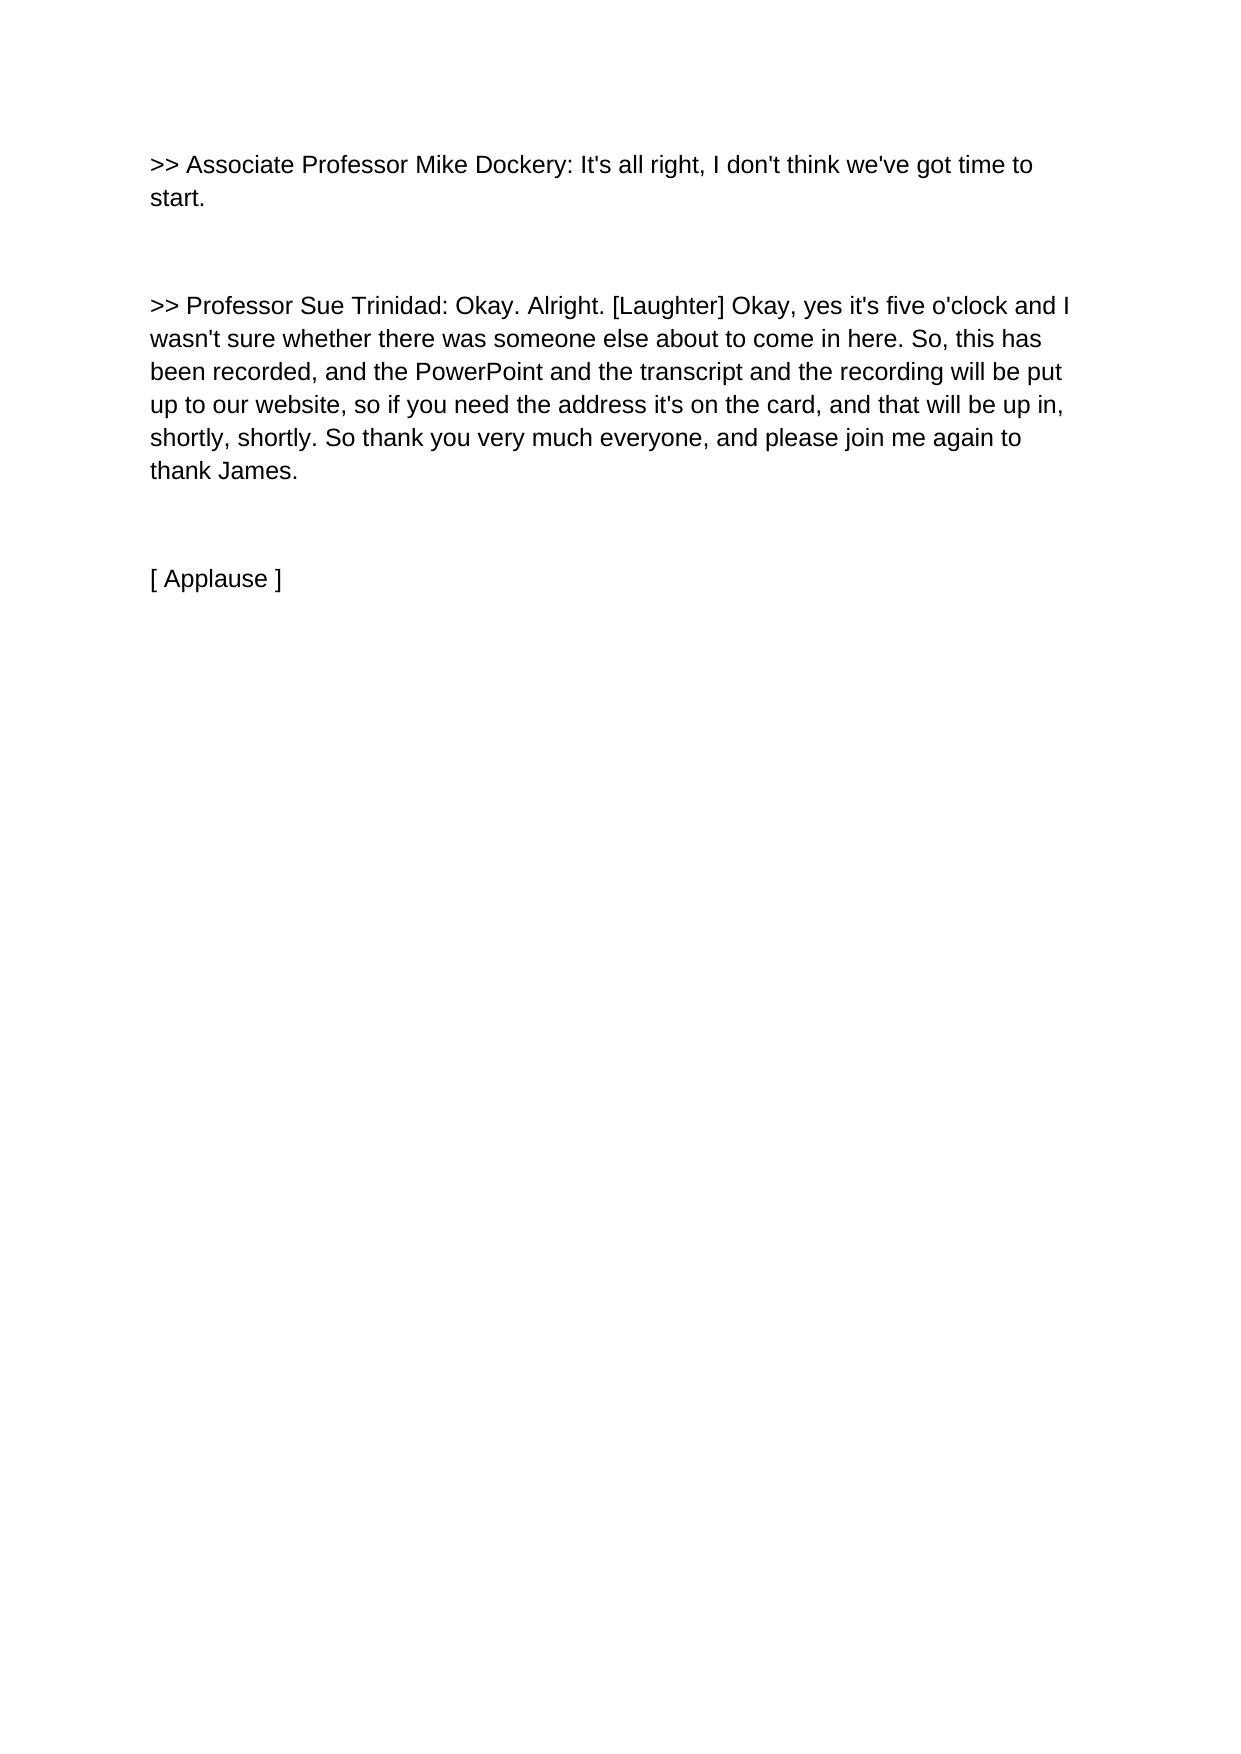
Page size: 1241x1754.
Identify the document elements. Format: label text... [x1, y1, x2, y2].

text >> Professor Sue Trinidad: Okay. Alright. [Laughter] Okay, yes it's five o'clock and I wasn't sure whether there was someone else about to come in here. So, this has been recorded, and the PowerPoint and the transcript and the recording will be put up to our website, so if you need the address it's on the card, and that will be up in, shortly, shortly. So thank you very much everyone, and please join me again to thank James. [150, 291, 1090, 484]
text >> Associate Professor Mike Dockery: It's all right, I don't think we've got time to start. [150, 150, 1090, 212]
text [ Applause ] [150, 563, 1090, 592]
